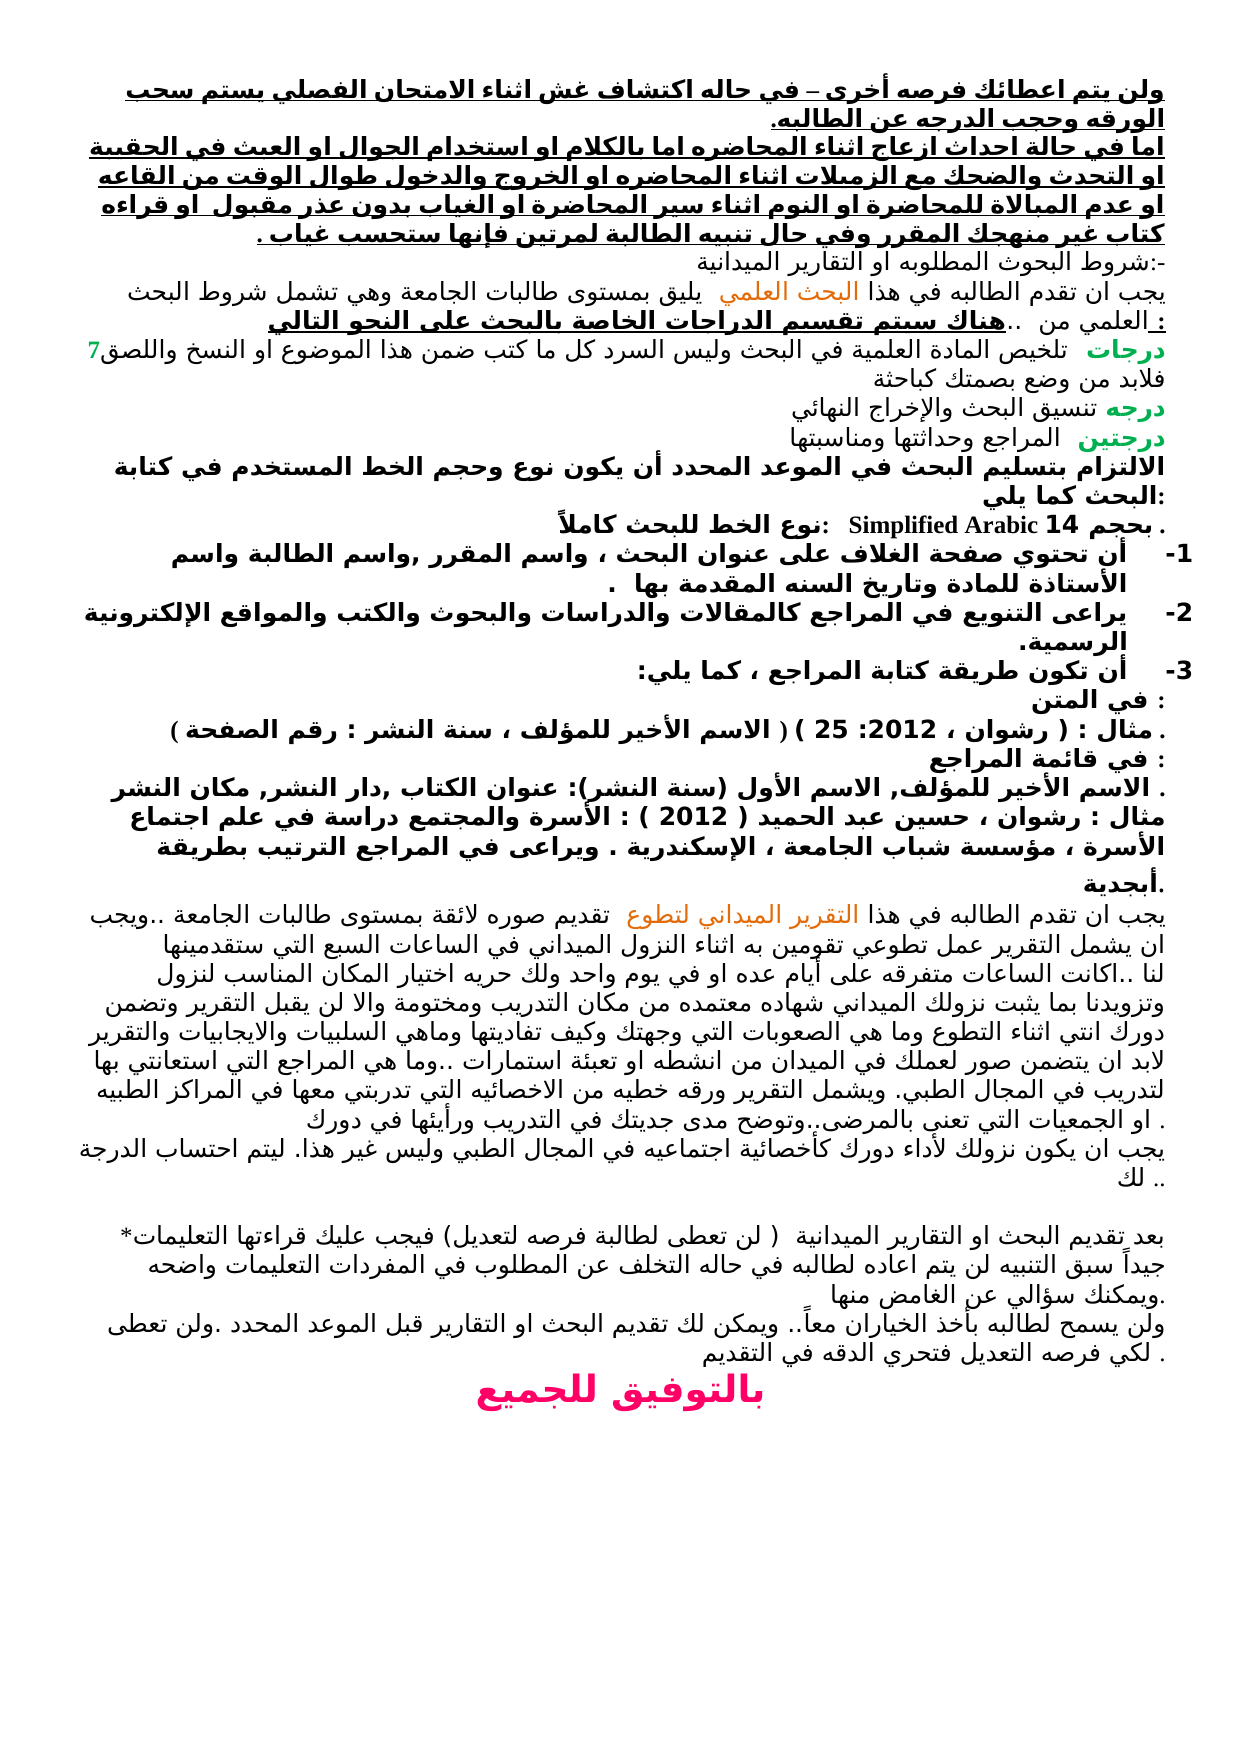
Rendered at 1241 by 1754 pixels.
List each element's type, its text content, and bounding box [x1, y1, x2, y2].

text درجه تنسيق البحث والإخراج النهائي [75, 394, 1165, 423]
text ( الاسم الأخير للمؤلف ، سنة النشر : رقم الصفحة ) مثال : ( رشوان ، 2012: 25 ) . [75, 715, 1165, 744]
text شروط البحوث المطلوبه او التقارير الميدانية:- [75, 247, 1165, 277]
text 7درجات تلخيص المادة العلمية في البحث وليس السرد كل ما كتب ضمن هذا الموضوع او النسخ واللصق فلابد من وضع بصمتك كباحثة [75, 335, 1165, 394]
text يجب ان يكون نزولك لأداء دورك كأخصائية اجتماعيه في المجال الطبي وليس غير هذا. ليتم احتساب الدرجة لك .. [75, 1134, 1165, 1192]
list أن تكون طريقة كتابة المراجع ، كما يلي: [75, 656, 1165, 686]
text الاسم الأخير للمؤلف, الاسم الأول (سنة النشر): عنوان الكتاب ,دار النشر, مكان النشر . [75, 773, 1165, 803]
text ولن يسمح لطالبه بأخذ الخياران معاً.. ويمكن لك تقديم البحث او التقارير قبل الموعد المحدد .ولن تعطى لكي فرصه التعديل فتحري الدقه في التقديم . [75, 1309, 1165, 1367]
text مثال : رشوان ، حسين عبد الحميد ( 2012 ) : الأسرة والمجتمع دراسة في علم اجتماع الأسرة ، مؤسسة شباب الجامعة ، الإسكندرية . ويراعى في المراجع الترتيب بطريقة أبجدية. [75, 803, 1165, 901]
list يراعى التنويع في المراجع كالمقالات والدراسات والبحوث والكتب والمواقع الإلكترونية الرسمية. [75, 598, 1165, 656]
list أن تحتوي صفحة الغلاف على عنوان البحث ، واسم المقرر ,واسم الطالبة واسم الأستاذة للمادة وتاريخ السنه المقدمة بها . [75, 540, 1165, 598]
text في المتن : [75, 686, 1165, 715]
text درجتين المراجع وحداثتها ومناسبتها [75, 423, 1165, 452]
text الالتزام بتسليم البحث في الموعد المحدد أن يكون نوع وحجم الخط المستخدم في كتابة البحث كما يلي: [75, 452, 1165, 510]
text ولن يتم اعطائك فرصه أخرى – في حاله اكتشاف غش اثناء الامتحان الفصلي يستم سحب الورقه وحجب الدرجه عن الطالبه. [75, 75, 1165, 132]
text بالتوفيق للجميع [75, 1367, 1165, 1411]
text في قائمة المراجع : [75, 744, 1165, 773]
text *بعد تقديم البحث او التقارير الميدانية ( لن تعطى لطالبة فرصه لتعديل) فيجب عليك قراءتها التعليمات جيداً سبق التنبيه لن يتم اعاده لطالبه في حاله التخلف عن المطلوب في المفردات التعليمات واضحه ويمكنك سؤالي عن الغامض منها. [75, 1221, 1165, 1309]
text اما في حالة احداث ازعاج اثناء المحاضره اما بالكلام او استخدام الجوال او العبث في الحقيبة او التحدث والضحك مع الزميلات اثناء المحاضره او الخروج والدخول طوال الوقت من القاعه او عدم المبالاة للمحاضرة او النوم اثناء سير المحاضرة او الغياب بدون عذر مقبول او قراءه كتاب غير منهجك المقرر وفي حال تنبيه الطالبة لمرتين فإنها ستحسب غياب . [75, 132, 1165, 247]
text يجب ان تقدم الطالبه في هذا البحث العلمي يليق بمستوى طالبات الجامعة وهي تشمل شروط البحث العلمي من ..هناك سيتم تقسيم الدراجات الخاصة بالبحث على النحو التالي : [75, 277, 1165, 335]
text نوع الخط للبحث كاملاً: Simplified Arabic بحجم 14 . [112, 510, 1165, 540]
text يجب ان تقدم الطالبه في هذا التقرير الميداني لتطوع تقديم صوره لائقة بمستوى طالبات الجامعة ..ويجب ان يشمل التقرير عمل تطوعي تقومين به اثناء النزول الميداني في الساعات السبع التي ستقدمينها لنا ..اكانت الساعات متفرقه على أيام عده او في يوم واحد ولك حريه اختيار المكان المناسب لنزول وتزويدنا بما يثبت نزولك الميداني شهاده معتمده من مكان التدريب ومختومة والا لن يقبل التقرير وتضمن دورك انتي اثناء التطوع وما هي الصعوبات التي وجهتك وكيف تفاديتها وماهي السلبيات والايجابيات والتقرير لابد ان يتضمن صور لعملك في الميدان من انشطه او تعبئة استمارات ..وما هي المراجع التي استعانتي بها لتدريب في المجال الطبي. ويشمل التقرير ورقه خطيه من الاخصائيه التي تدربتي معها في المراكز الطبيه او الجمعيات التي تعنى بالمرضى..وتوضح مدى جديتك في التدريب ورأيئها في دورك . [75, 901, 1165, 1134]
